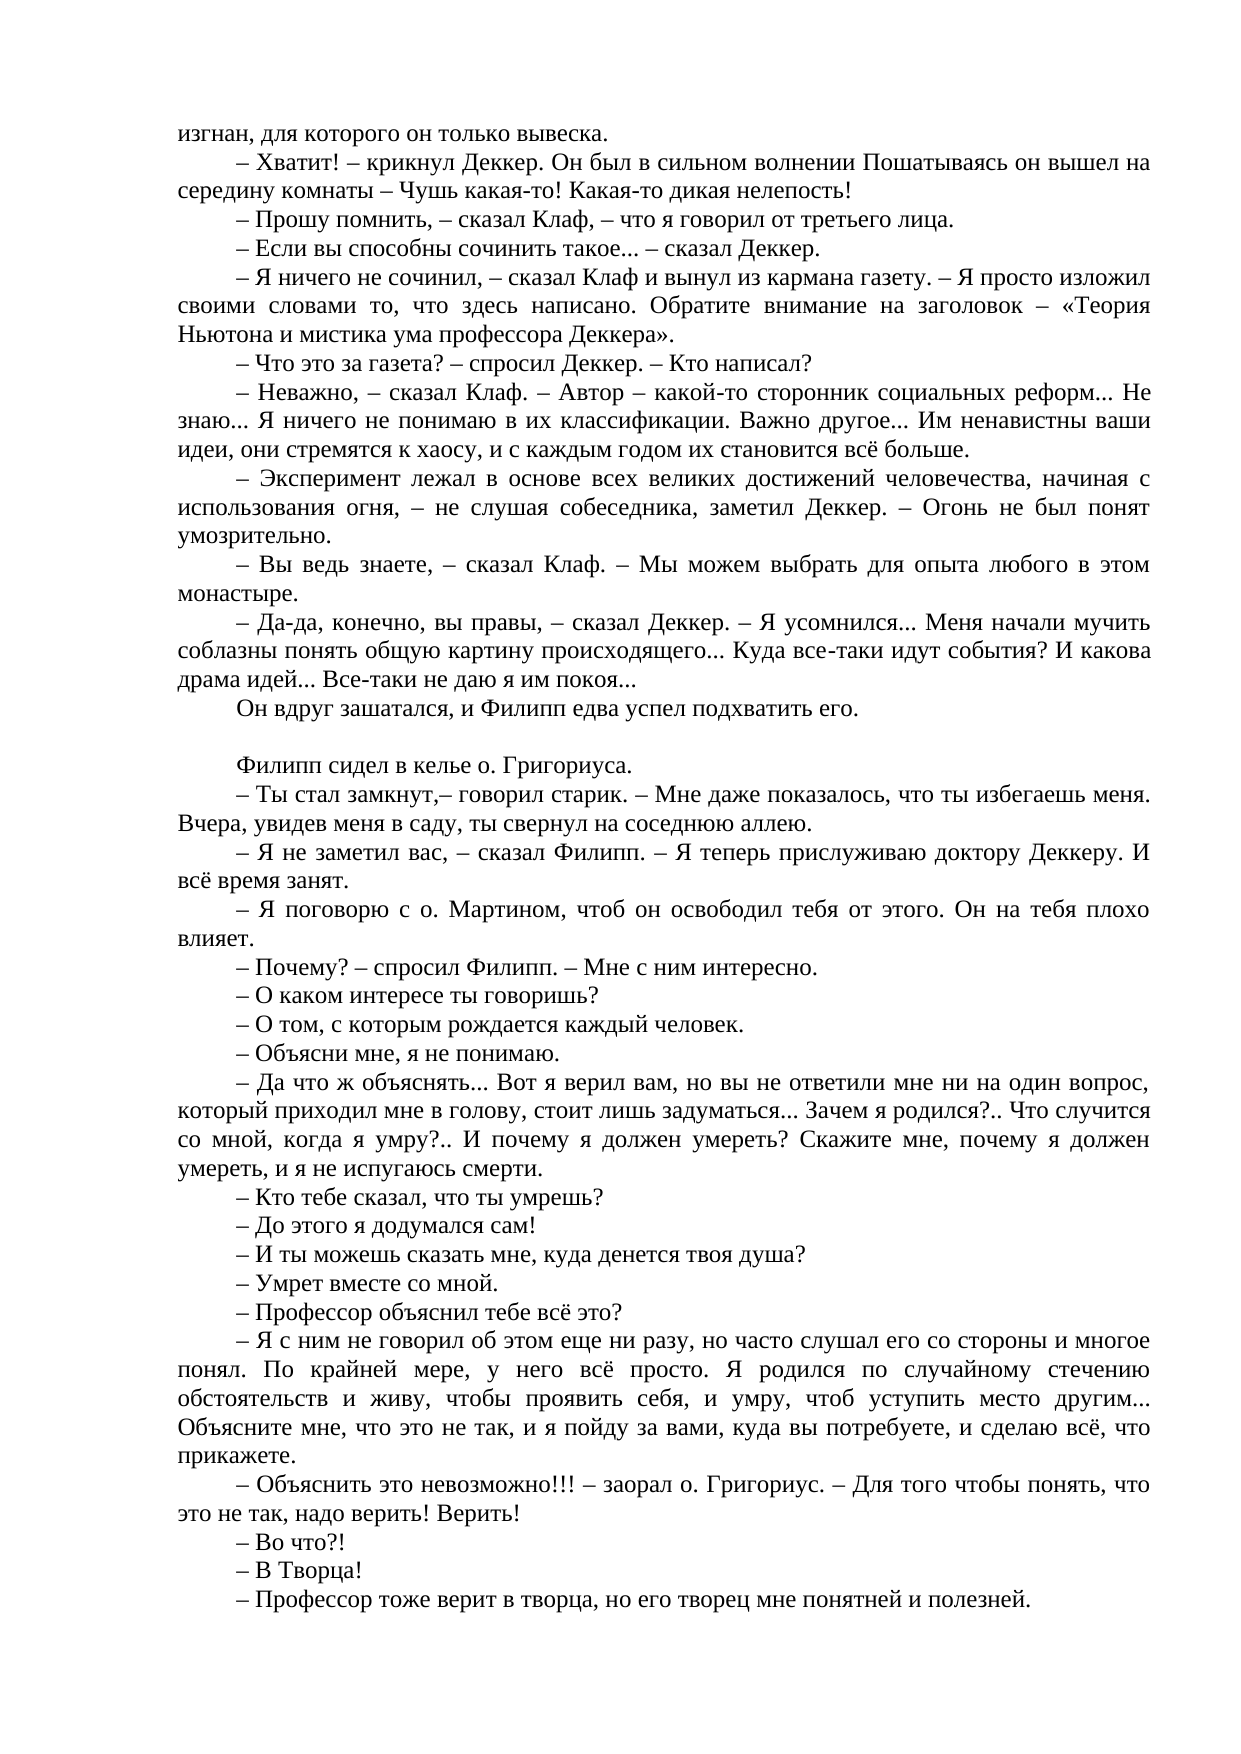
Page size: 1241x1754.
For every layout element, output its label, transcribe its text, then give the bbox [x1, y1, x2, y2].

text – Я ничего не сочинил, – сказал Клаф и вынул из кармана газету. – Я просто изложил своими словами то, что здесь написано. Обратите внимание на заголовок – «Теория Ньютона и мистика ума профессора Деккера». [177, 262, 1152, 348]
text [177, 118, 1152, 147]
text – О каком интересе ты говоришь? [177, 981, 1152, 1009]
text – Профессор тоже верит в творца, но его творец мне понятней и полезней. [177, 1584, 1152, 1613]
text – И ты можешь сказать мне, куда денется твоя душа? [177, 1239, 1152, 1268]
text – Хватит! – крикнул Деккер. Он был в сильном волнении Пошатываясь он вышел на середину комнаты – Чушь какая-то! Какая-то дикая нелепость! [177, 147, 1152, 204]
text Он вдруг зашатался, и Филипп едва успел подхватить его. [177, 693, 1152, 722]
text – Объясни мне, я не понимаю. [177, 1038, 1152, 1067]
text – Прошу помнить, – сказал Клаф, – что я говорил от третьего лица. [177, 204, 1152, 233]
text – Если вы способны сочинить такое... – сказал Деккер. [177, 233, 1152, 262]
text – Я с ним не говорил об этом еще ни разу, но часто слушал его со стороны и многое понял. По крайней мере, у него всё просто. Я родился по случайному стечению обстоятельств и живу, чтобы проявить себя, и умру, чтоб уступить место другим... Объясните мне, что это не так, и я пойду за вами, куда вы потребуете, и сделаю всё, что прикажете. [177, 1326, 1152, 1469]
text – До этого я додумался сам! [177, 1211, 1152, 1239]
text – Неважно, – сказал Клаф. – Автор – какой-то сторонник социальных реформ... Не знаю... Я ничего не понимаю в их классификации. Важно другое... Им ненавистны ваши идеи, они стремятся к хаосу, и с каждым годом их становится всё больше. [177, 377, 1152, 463]
text – Почему? – спросил Филипп. – Мне с ним интересно. [177, 952, 1152, 981]
text – Объяснить это невозможно!!! – заорал о. Григориус. – Для того чтобы понять, что это не так, надо верить! Верить! [177, 1469, 1152, 1527]
text – Ты стал замкнут,– говорил старик. – Мне даже показалось, что ты избегаешь меня. Вчера, увидев меня в саду, ты свернул на соседнюю аллею. [177, 779, 1152, 837]
text – Эксперимент лежал в основе всех великих достижений человечества, начиная с использования огня, – не слушая собеседника, заметил Деккер. – Огонь не был понят умозрительно. [177, 463, 1152, 549]
text – Да что ж объяснять... Вот я верил вам, но вы не ответили мне ни на один вопрос, который приходил мне в голову, стоит лишь задуматься... Зачем я родился?.. Что случится со мной, когда я умру?.. И почему я должен умереть? Скажите мне, почему я должен умереть, и я не испугаюсь смерти. [177, 1067, 1152, 1182]
text – Я не заметил вас, – сказал Филипп. – Я теперь прислуживаю доктору Деккеру. И всё время занят. [177, 837, 1152, 894]
text – Вы ведь знаете, – сказал Клаф. – Мы можем выбрать для опыта любого в этом монастыре. [177, 549, 1152, 607]
text – Профессор объяснил тебе всё это? [177, 1297, 1152, 1326]
text – Кто тебе сказал, что ты умрешь? [177, 1182, 1152, 1211]
text – Умрет вместе со мной. [177, 1268, 1152, 1297]
text – Я поговорю с о. Мартином, чтоб он освободил тебя от этого. Он на тебя плохо влияет. [177, 894, 1152, 952]
text – О том, с которым рождается каждый человек. [177, 1009, 1152, 1038]
text – В Творца! [177, 1556, 1152, 1584]
text Филипп сидел в келье о. Григориуса. [177, 751, 1152, 779]
text – Что это за газета? – спросил Деккер. – Кто написал? [177, 348, 1152, 377]
text – Да-да, конечно, вы правы, – сказал Деккер. – Я усомнился... Меня начали мучить соблазны понять общую картину происходящего... Куда все-таки идут события? И какова драма идей... Все-таки не даю я им покоя... [177, 607, 1152, 693]
text – Во что?! [177, 1527, 1152, 1556]
